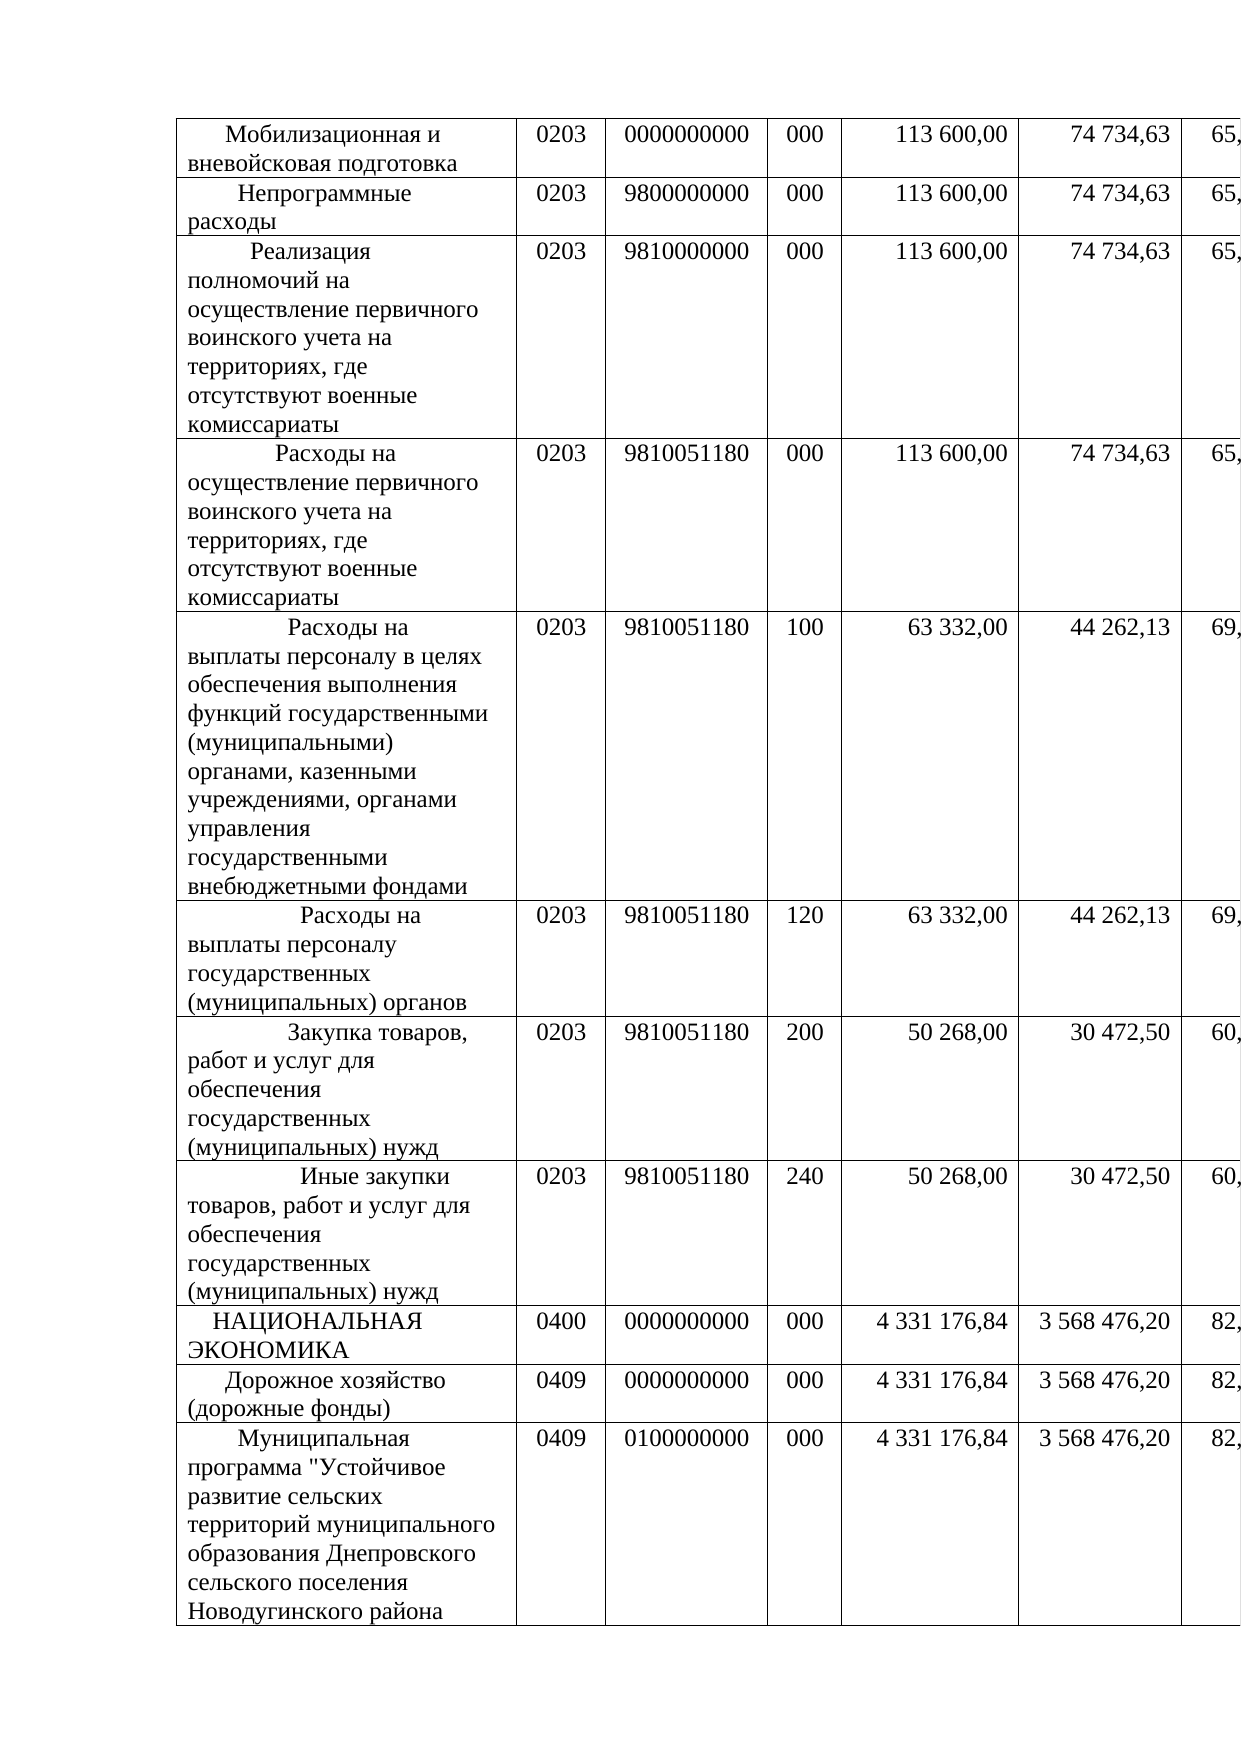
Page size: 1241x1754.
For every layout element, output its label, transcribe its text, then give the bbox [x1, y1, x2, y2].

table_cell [177, 1423, 516, 1624]
table_cell 9810051180 [606, 1017, 767, 1160]
table_cell 82,39% [1182, 1306, 1240, 1364]
table_cell 000 [768, 119, 841, 177]
table_cell 9810051180 [606, 612, 767, 899]
table_cell 9800000000 [606, 178, 767, 235]
table_cell Расходы на осуществление первичного воинского учета на территориях, где отсутствуют военные комиссариаты [177, 439, 516, 611]
table_cell 82,39% [1182, 1423, 1240, 1624]
table_cell 65,79% [1182, 178, 1240, 235]
table_cell 0203 [517, 1017, 605, 1160]
table_cell 30 472,50 [1019, 1017, 1181, 1160]
table_cell Расходы на выплаты персоналу в целях обеспечения выполнения функций государственными (муниципальными) органами, казенными учреждениями, органами управления государственными внебюджетными фондами [177, 612, 516, 899]
table_cell 000 [768, 1365, 841, 1422]
table_cell Расходы на выплаты персоналу государственных (муниципальных) органов [177, 901, 516, 1016]
table_cell 240 [768, 1161, 841, 1305]
table_cell 000 [768, 1306, 841, 1364]
table_cell 9810051180 [606, 901, 767, 1016]
table_cell 74 734,63 [1019, 236, 1181, 437]
table_cell 000 [768, 236, 841, 437]
table_cell 3 568 476,20 [1019, 1423, 1181, 1624]
table_cell 0409 [517, 1423, 605, 1624]
table_cell Закупка товаров, работ и услуг для обеспечения государственных (муниципальных) нужд [177, 1017, 516, 1160]
table_cell 000 [768, 178, 841, 235]
table_cell 44 262,13 [1019, 901, 1181, 1016]
table_cell 60,62% [1182, 1161, 1240, 1305]
table_cell 0203 [517, 901, 605, 1016]
table_cell 0000000000 [606, 119, 767, 177]
table_cell 0203 [517, 1161, 605, 1305]
table_cell 113 600,00 [842, 439, 1018, 611]
table_cell 9810051180 [606, 439, 767, 611]
table_cell 113 600,00 [842, 236, 1018, 437]
table_cell 69,89% [1182, 901, 1240, 1016]
table_cell 30 472,50 [1019, 1161, 1181, 1305]
table_cell 0203 [517, 236, 605, 437]
table_cell 69,89% [1182, 612, 1240, 899]
table_cell 3 568 476,20 [1019, 1306, 1181, 1364]
table_cell 65,79% [1182, 439, 1240, 611]
table_cell 4 331 176,84 [842, 1306, 1018, 1364]
table_cell 65,79% [1182, 119, 1240, 177]
table_cell 4 331 176,84 [842, 1365, 1018, 1422]
table_cell Мобилизационная и вневойсковая подготовка [177, 119, 516, 177]
table_cell Непрограммные расходы [177, 178, 516, 235]
table_cell 0409 [517, 1365, 605, 1422]
table_cell 0203 [517, 612, 605, 899]
table_cell 74 734,63 [1019, 178, 1181, 235]
table_cell 63 332,00 [842, 612, 1018, 899]
table_cell 0203 [517, 119, 605, 177]
table_cell 113 600,00 [842, 119, 1018, 177]
table_cell 0203 [517, 178, 605, 235]
table_cell 0400 [517, 1306, 605, 1364]
table_cell 50 268,00 [842, 1161, 1018, 1305]
table_cell 60,62% [1182, 1017, 1240, 1160]
table_cell 65,79% [1182, 236, 1240, 437]
table_cell 113 600,00 [842, 178, 1018, 235]
table_cell 63 332,00 [842, 901, 1018, 1016]
table_cell 44 262,13 [1019, 612, 1181, 899]
table_cell 0203 [517, 439, 605, 611]
table_cell 50 268,00 [842, 1017, 1018, 1160]
table_cell 74 734,63 [1019, 439, 1181, 611]
table_cell 82,39% [1182, 1365, 1240, 1422]
table_cell 0000000000 [606, 1365, 767, 1422]
table_cell 000 [768, 439, 841, 611]
table_cell 0100000000 [606, 1423, 767, 1624]
table_cell 120 [768, 901, 841, 1016]
table_cell 100 [768, 612, 841, 899]
table_cell 0000000000 [606, 1306, 767, 1364]
table_cell Дорожное хозяйство (дорожные фонды) [177, 1365, 516, 1422]
table_cell 9810000000 [606, 236, 767, 437]
table_cell НАЦИОНАЛЬНАЯ ЭКОНОМИКА [177, 1306, 516, 1364]
table_cell 4 331 176,84 [842, 1423, 1018, 1624]
table_cell Реализация полномочий на осуществление первичного воинского учета на территориях, где отсутствуют военные комиссариаты [177, 236, 516, 437]
table_cell 200 [768, 1017, 841, 1160]
table_cell 74 734,63 [1019, 119, 1181, 177]
table_cell 000 [768, 1423, 841, 1624]
table_cell 9810051180 [606, 1161, 767, 1305]
table_cell Иные закупки товаров, работ и услуг для обеспечения государственных (муниципальных) нужд [177, 1161, 516, 1305]
table_cell 3 568 476,20 [1019, 1365, 1181, 1422]
